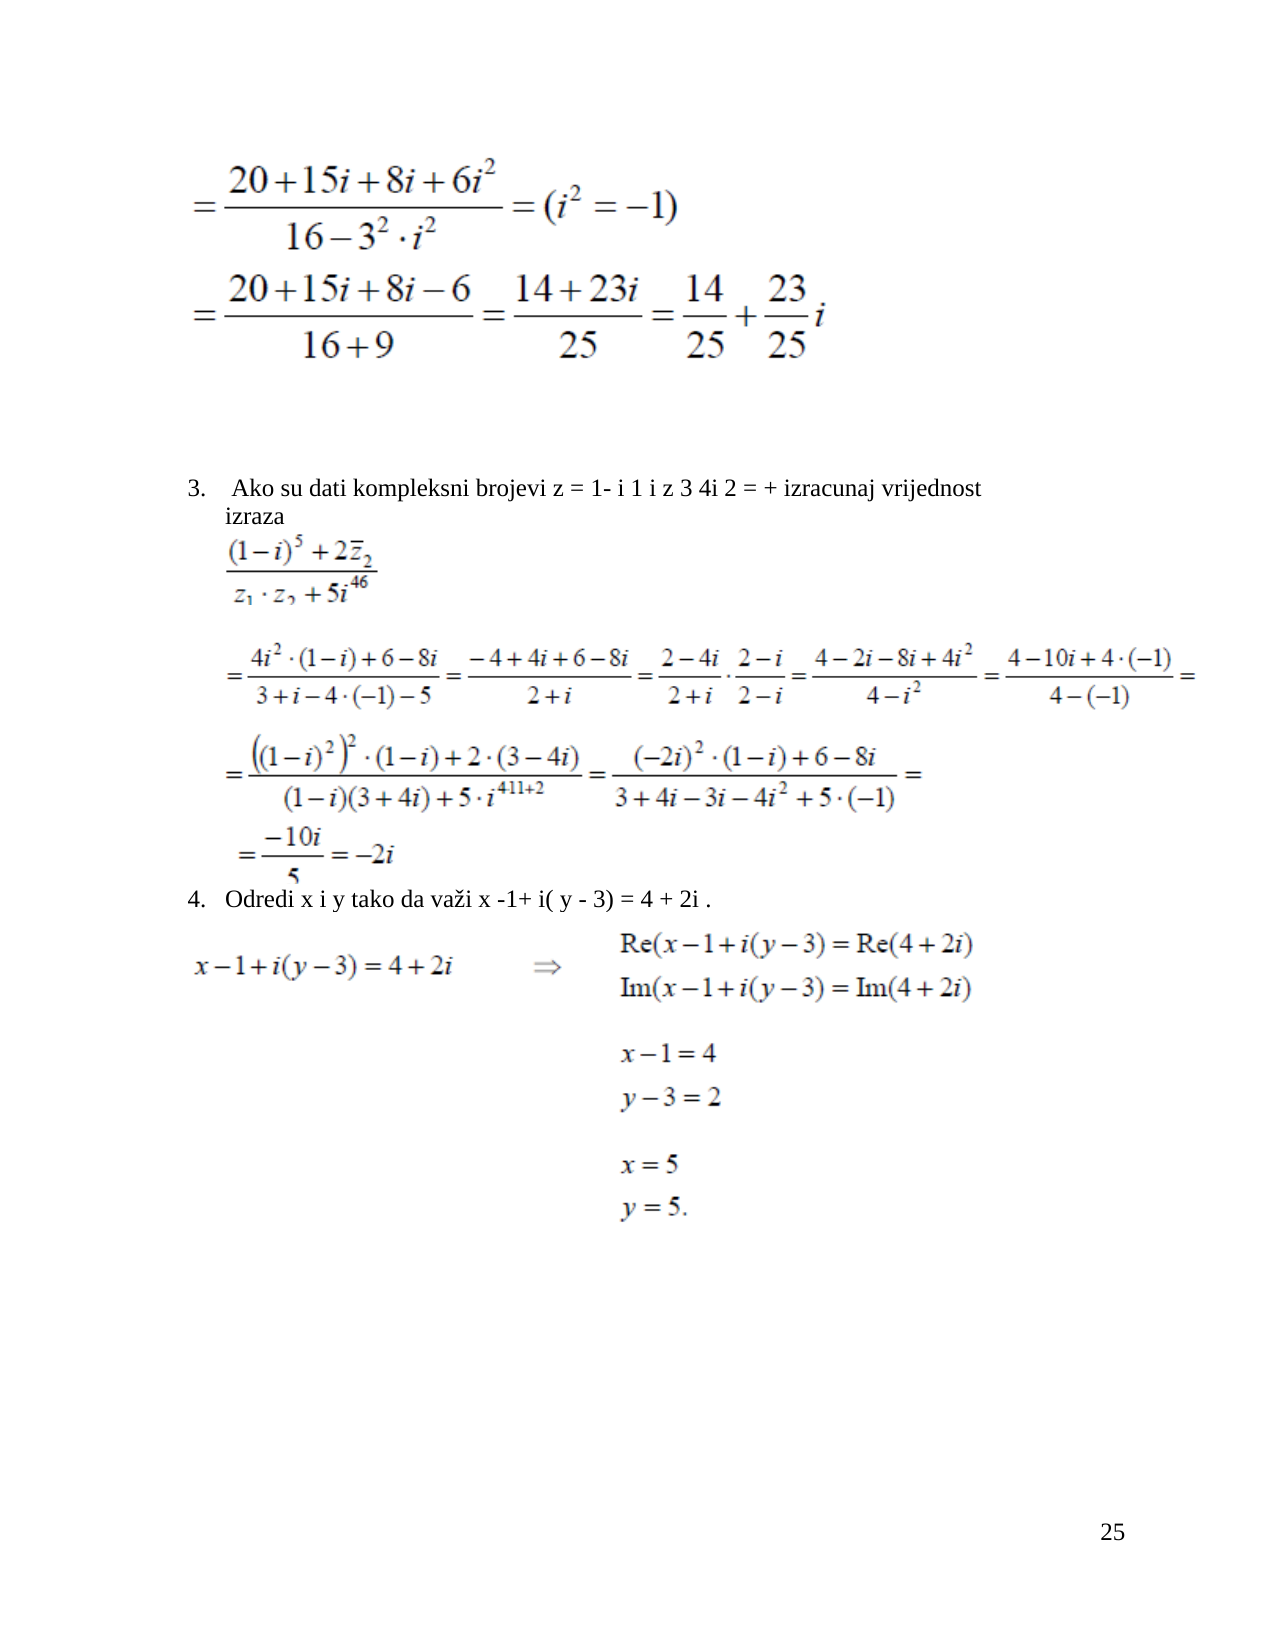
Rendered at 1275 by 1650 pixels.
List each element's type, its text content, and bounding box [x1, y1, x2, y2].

list Ako su dati kompleksni brojevi z = 1- i 1 i z 3 4i 2 = + izracunaj vrijednost [187, 473, 1125, 501]
list izraza [225, 501, 1125, 530]
list Odredi x i y tako da važi x -1+ i( y - 3) = 4 + 2i . [187, 884, 1125, 912]
